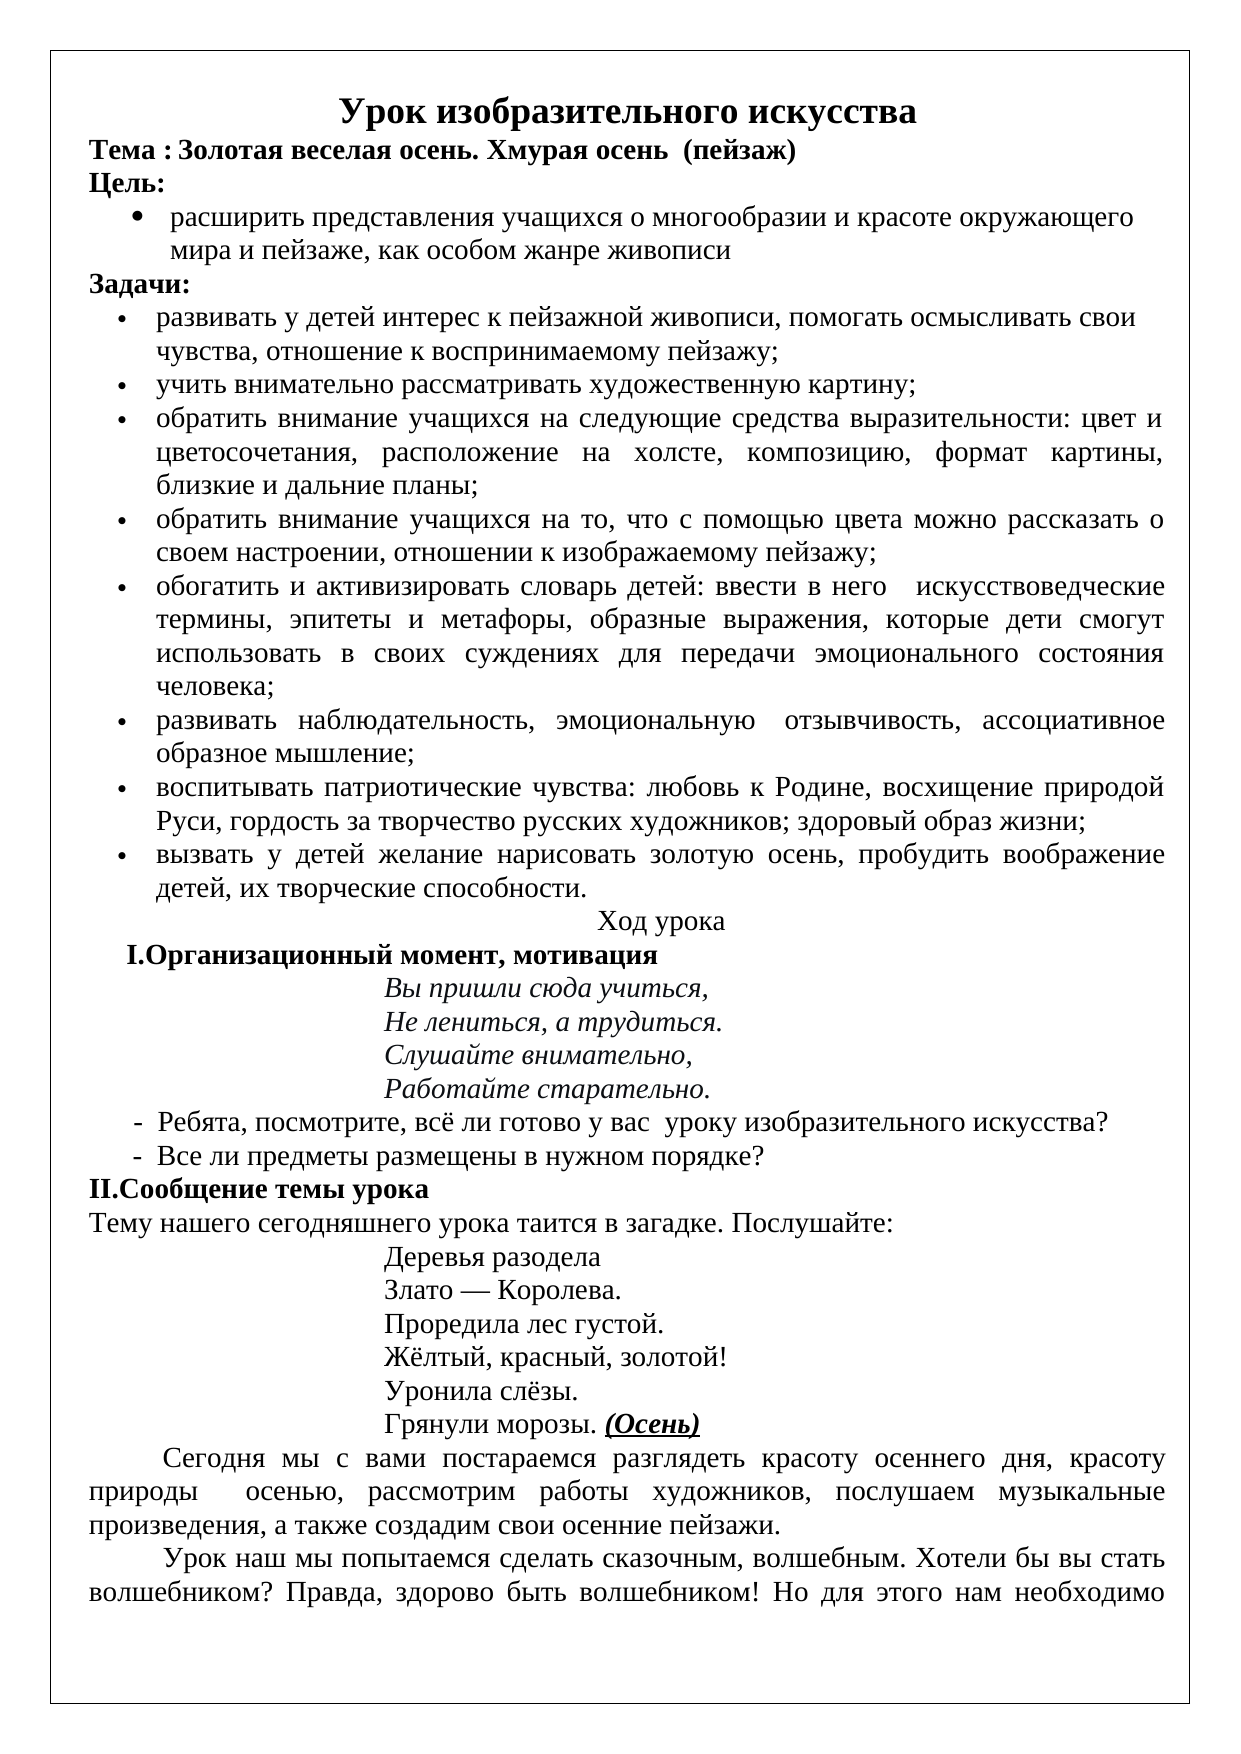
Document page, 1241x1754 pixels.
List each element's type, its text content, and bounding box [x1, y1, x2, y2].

list вызвать у детей желание нарисовать золотую осень, пробудить воображение детей, их творческие способности. [118, 836, 1167, 903]
text Тему нашего сегодняшнего урока таится в загадке. Послушайте: [89, 1205, 1167, 1239]
list воспитывать патриотические чувства: любовь к Родине, восхищение природой Руси, гордость за творчество русских художников; здоровый образ жизни; [118, 769, 1165, 836]
list развивать наблюдательность, эмоциональную отзывчивость, ассоциативное образное мышление; [118, 702, 1165, 769]
text - Ребята, посмотрите, всё ли готово у вас уроку изобразительного искусства? [89, 1104, 1167, 1138]
list учить внимательно рассматривать художественную картину; [118, 367, 1169, 400]
list расширить представления учащихся о многообразии и красоте окружающего мира и пейзаже, как особом жанре живописи [132, 199, 1165, 266]
text Работайте старательно. [384, 1071, 1167, 1104]
text Цель: [89, 165, 1165, 199]
list обратить внимание учащихся на следующие средства выразительности: цвет и цветосочетания, расположение на холсте, композицию, формат картины, близкие и дальние планы; [118, 400, 1164, 501]
text Урок изобразительного искусства [89, 89, 1167, 132]
text Тема : Золотая веселая осень. Хмурая осень (пейзаж) [89, 132, 1167, 165]
text Сегодня мы с вами постараемся разглядеть красоту осеннего дня, красоту природы осенью, рассмотрим работы художников, послушаем музыкальные произведения, а также создадим свои осенние пейзажи. [89, 1440, 1167, 1541]
list развивать у детей интерес к пейзажной живописи, помогать осмысливать свои чувства, отношение к воспринимаемому пейзажу; [118, 299, 1169, 367]
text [89, 1541, 1167, 1608]
text - Все ли предметы размещены в нужном порядке? [89, 1138, 1167, 1172]
text Деревья разодела Злато — Королева. Проредила лес густой. Жёлтый, красный, золотой! Уронила слёзы. Грянули морозы. (Осень) [384, 1239, 1167, 1440]
text Задачи: [89, 266, 1165, 299]
text Вы пришли сюда учиться, [384, 970, 1167, 1004]
text Ход урока [156, 903, 1167, 937]
text I.Организационный момент, мотивация [126, 937, 1167, 970]
list обогатить и активизировать словарь детей: ввести в него искусствоведческие термины, эпитеты и метафоры, образные выражения, которые дети смогут использовать в своих суждениях для передачи эмоционального состояния человека; [118, 568, 1165, 702]
text Не лениться, а трудиться. [384, 1004, 1167, 1037]
text II.Сообщение темы урока [89, 1172, 1167, 1205]
text Слушайте внимательно, [384, 1037, 1167, 1071]
list обратить внимание учащихся на то, что с помощью цвета можно рассказать о своем настроении, отношении к изображаемому пейзажу; [118, 501, 1165, 568]
